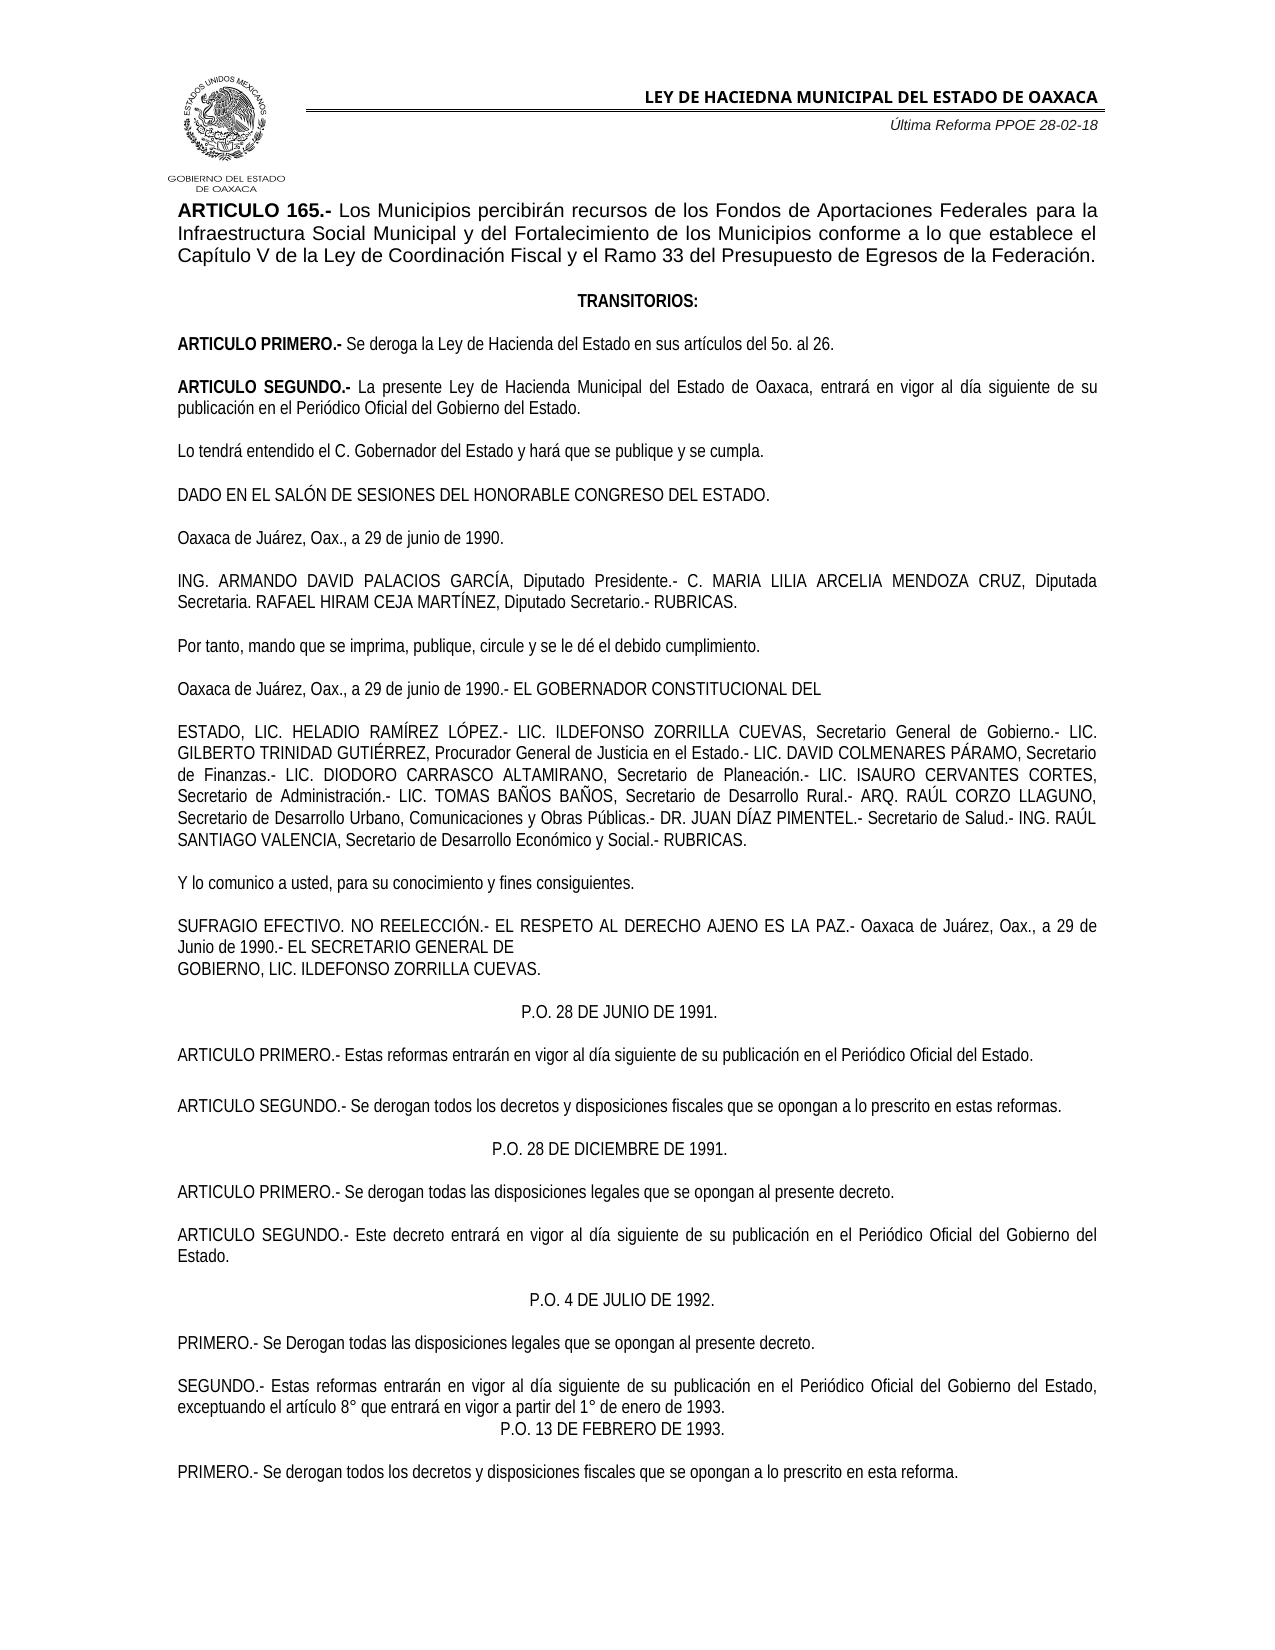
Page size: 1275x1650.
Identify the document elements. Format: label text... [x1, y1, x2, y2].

text ARTICULO 165.- Los Municipios percibirán recursos de los Fondos de Aportaciones Federales para la Infraestructura Social Municipal y del Fortalecimiento de los Municipios conforme a lo que establece el Capítulo V de la Ley de Coordinación Fiscal y el Ramo 33 del Presupuesto de Egresos de la Federación. [177, 199, 1098, 267]
text DADO EN EL SALÓN DE SESIONES DEL HONORABLE CONGRESO DEL ESTADO. [177, 483, 1098, 505]
text TRANSITORIOS: [577, 289, 1098, 311]
text ESTADO, LIC. HELADIO RAMÍREZ LÓPEZ.- LIC. ILDEFONSO ZORRILLA CUEVAS, Secretario General de Gobierno.- LIC. GILBERTO TRINIDAD GUTIÉRREZ, Procurador General de Justicia en el Estado.- LIC. DAVID COLMENARES PÁRAMO, Secretario de Finanzas.- LIC. DIODORO CARRASCO ALTAMIRANO, Secretario de Planeación.- LIC. ISAURO CERVANTES CORTES, Secretario de Administración.- LIC. TOMAS BAÑOS BAÑOS, Secretario de Desarrollo Rural.- ARQ. RAÚL CORZO LLAGUNO, Secretario de Desarrollo Urbano, Comunicaciones y Obras Públicas.- DR. JUAN DÍAZ PIMENTEL.- Secretario de Salud.- ING. RAÚL SANTIAGO VALENCIA, Secretario de Desarrollo Económico y Social.- RUBRICAS. [177, 721, 1098, 850]
text ARTICULO PRIMERO.- Se derogan todas las disposiciones legales que se opongan al presente decreto. [177, 1181, 1098, 1202]
text Oaxaca de Juárez, Oax., a 29 de junio de 1990.- EL GOBERNADOR CONSTITUCIONAL DEL [177, 678, 1098, 699]
text ARTICULO SEGUNDO.- Se derogan todos los decretos y disposiciones fiscales que se opongan a lo prescrito en estas reformas. [177, 1094, 1098, 1116]
text ARTICULO SEGUNDO.- Este decreto entrará en vigor al día siguiente de su publicación en el Periódico Oficial del Gobierno del Estado. [177, 1224, 1098, 1267]
text ARTICULO SEGUNDO.- La presente Ley de Hacienda Municipal del Estado de Oaxaca, entrará en vigor al día siguiente de su publicación en el Periódico Oficial del Gobierno del Estado. [177, 376, 1098, 419]
text P.O. 4 DE JULIO DE 1992. [529, 1288, 1098, 1310]
text PRIMERO.- Se derogan todos los decretos y disposiciones fiscales que se opongan a lo prescrito en esta reforma. [177, 1461, 1098, 1483]
text P.O. 28 DE JUNIO DE 1991. [521, 1001, 1098, 1023]
text P.O. 13 DE FEBRERO DE 1993. [500, 1418, 1098, 1439]
text ARTICULO PRIMERO.- Estas reformas entrarán en vigor al día siguiente de su publicación en el Periódico Oficial del Estado. [177, 1044, 1098, 1066]
text GOBIERNO, LIC. ILDEFONSO ZORRILLA CUEVAS. [177, 958, 1098, 979]
picture [165, 73, 288, 195]
text SUFRAGIO EFECTIVO. NO REELECCIÓN.- EL RESPETO AL DERECHO AJENO ES LA PAZ.- Oaxaca de Juárez, Oax., a 29 de Junio de 1990.- EL SECRETARIO GENERAL DE [177, 915, 1098, 958]
text PRIMERO.- Se Derogan todas las disposiciones legales que se opongan al presente decreto. [177, 1332, 1098, 1353]
text Lo tendrá entendido el C. Gobernador del Estado y hará que se publique y se cumpla. [177, 440, 1098, 462]
text ARTICULO PRIMERO.- Se deroga la Ley de Hacienda del Estado en sus artículos del 5o. al 26. [177, 333, 1098, 354]
text Oaxaca de Juárez, Oax., a 29 de junio de 1990. [177, 527, 1098, 548]
text SEGUNDO.- Estas reformas entrarán en vigor al día siguiente de su publicación en el Periódico Oficial del Gobierno del Estado, exceptuando el artículo 8° que entrará en vigor a partir del 1° de enero de 1993. [177, 1375, 1098, 1418]
text P.O. 28 DE DICIEMBRE DE 1991. [492, 1138, 1098, 1159]
text ING. ARMANDO DAVID PALACIOS GARCÍA, Diputado Presidente.- C. MARIA LILIA ARCELIA MENDOZA CRUZ, Diputada Secretaria. RAFAEL HIRAM CEJA MARTÍNEZ, Diputado Secretario.- RUBRICAS. [177, 570, 1098, 613]
text Por tanto, mando que se imprima, publique, circule y se le dé el debido cumplimiento. [177, 634, 1098, 656]
text Y lo comunico a usted, para su conocimiento y fines consiguientes. [177, 872, 1098, 893]
